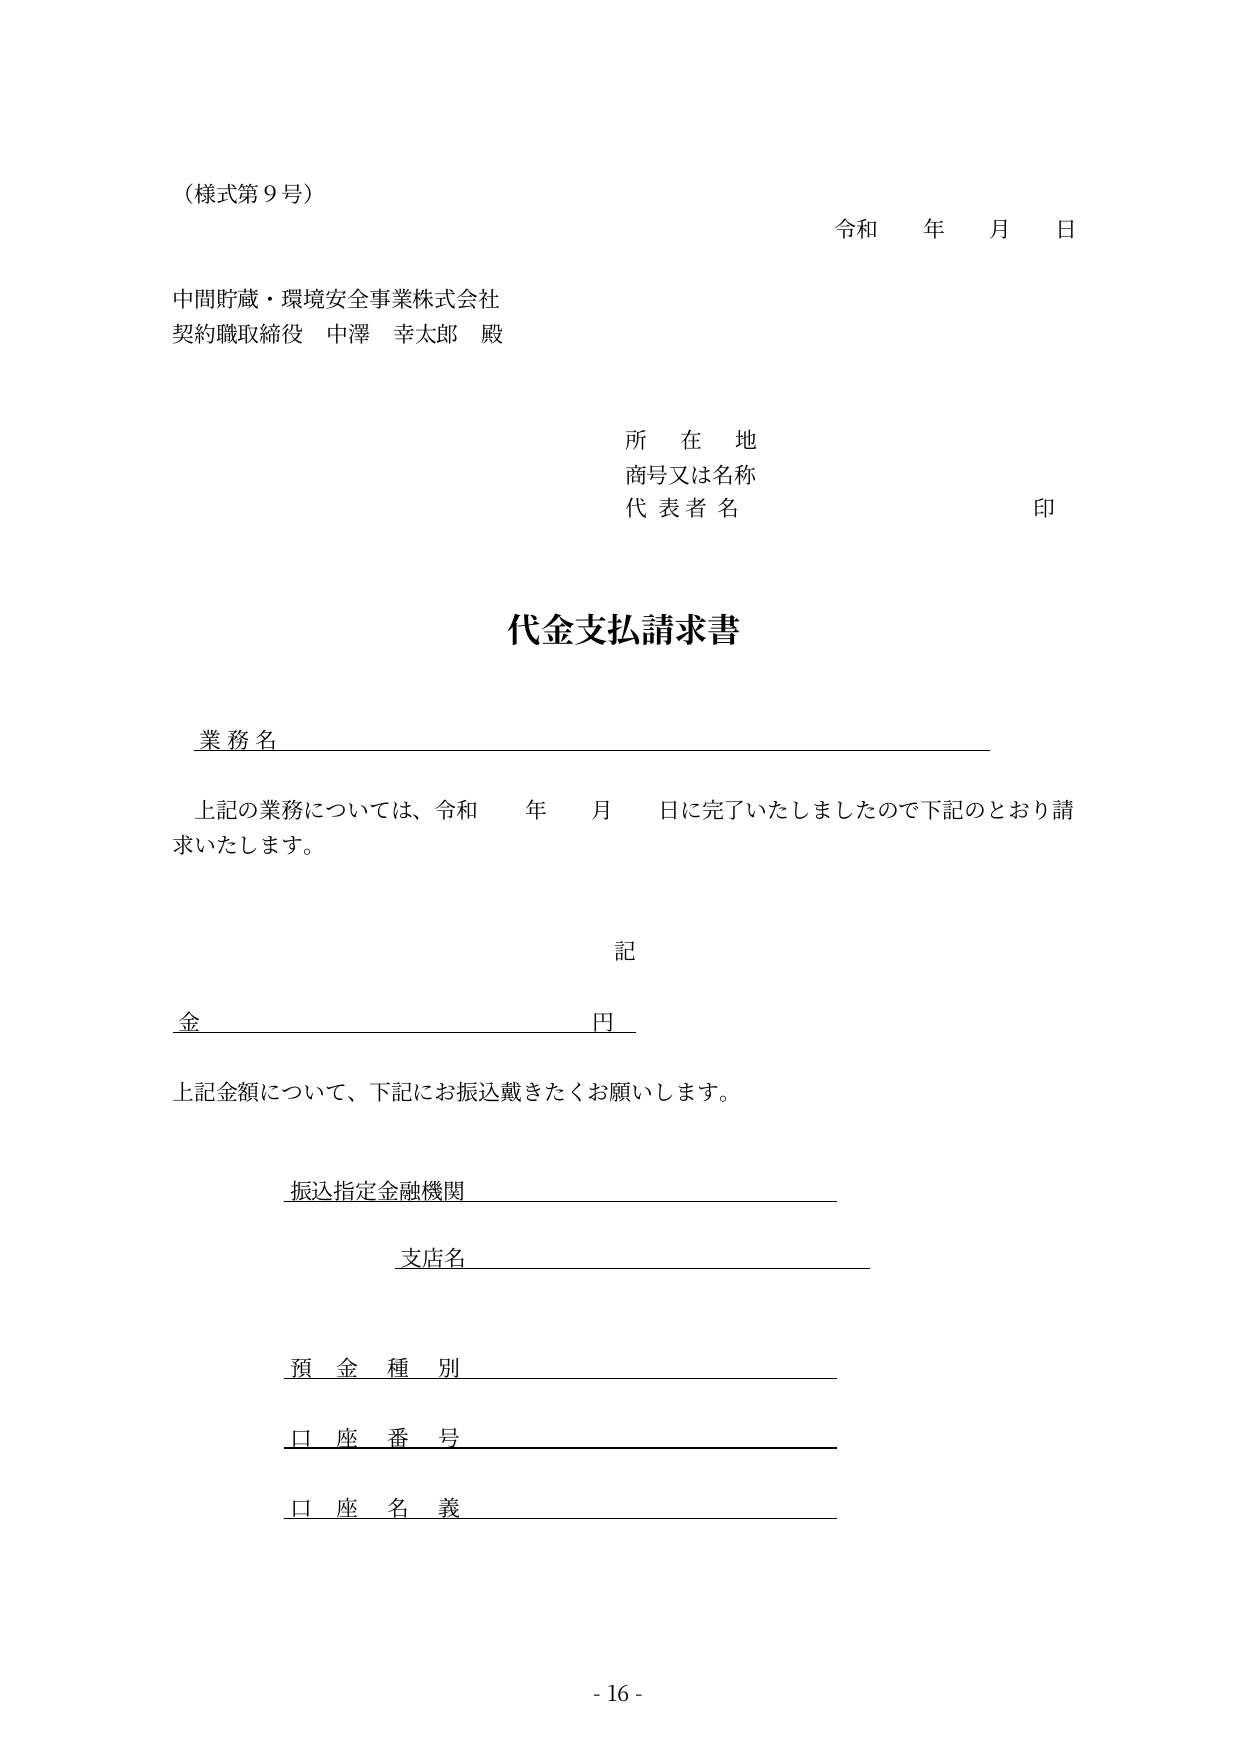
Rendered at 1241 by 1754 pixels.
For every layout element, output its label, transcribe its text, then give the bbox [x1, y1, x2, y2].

text 預 金 種 別 [284, 1351, 1194, 1382]
text 代 表 者 名 印 [625, 494, 1194, 522]
text 上記金額について、下記にお振込戴きたくお願いします。 [172, 1076, 1194, 1107]
text 口 座 名 義 [284, 1491, 1194, 1523]
text 業 務 名 [194, 723, 1194, 755]
text 上記の業務については、令和 年 月 日に完了いたしましたので下記のとおり請求いたします。 [172, 793, 1078, 860]
subtitle 代金支払請求書 [77, 604, 1171, 652]
text 所 在 地商号又は名称 [625, 423, 758, 490]
text 記 [48, 934, 636, 966]
text 令和 年 月 日 [834, 212, 1194, 244]
text （様式第９号） [172, 177, 1194, 208]
text 口 座 番 号 [284, 1421, 1194, 1452]
text 振込指定金融機関 [284, 1174, 1194, 1206]
text 中間貯蔵・環境安全事業株式会社契約職取締役 中澤 幸太郎 殿 [172, 282, 503, 349]
text 支店名 [70, 1241, 1194, 1272]
text 金 円 [48, 1006, 636, 1037]
